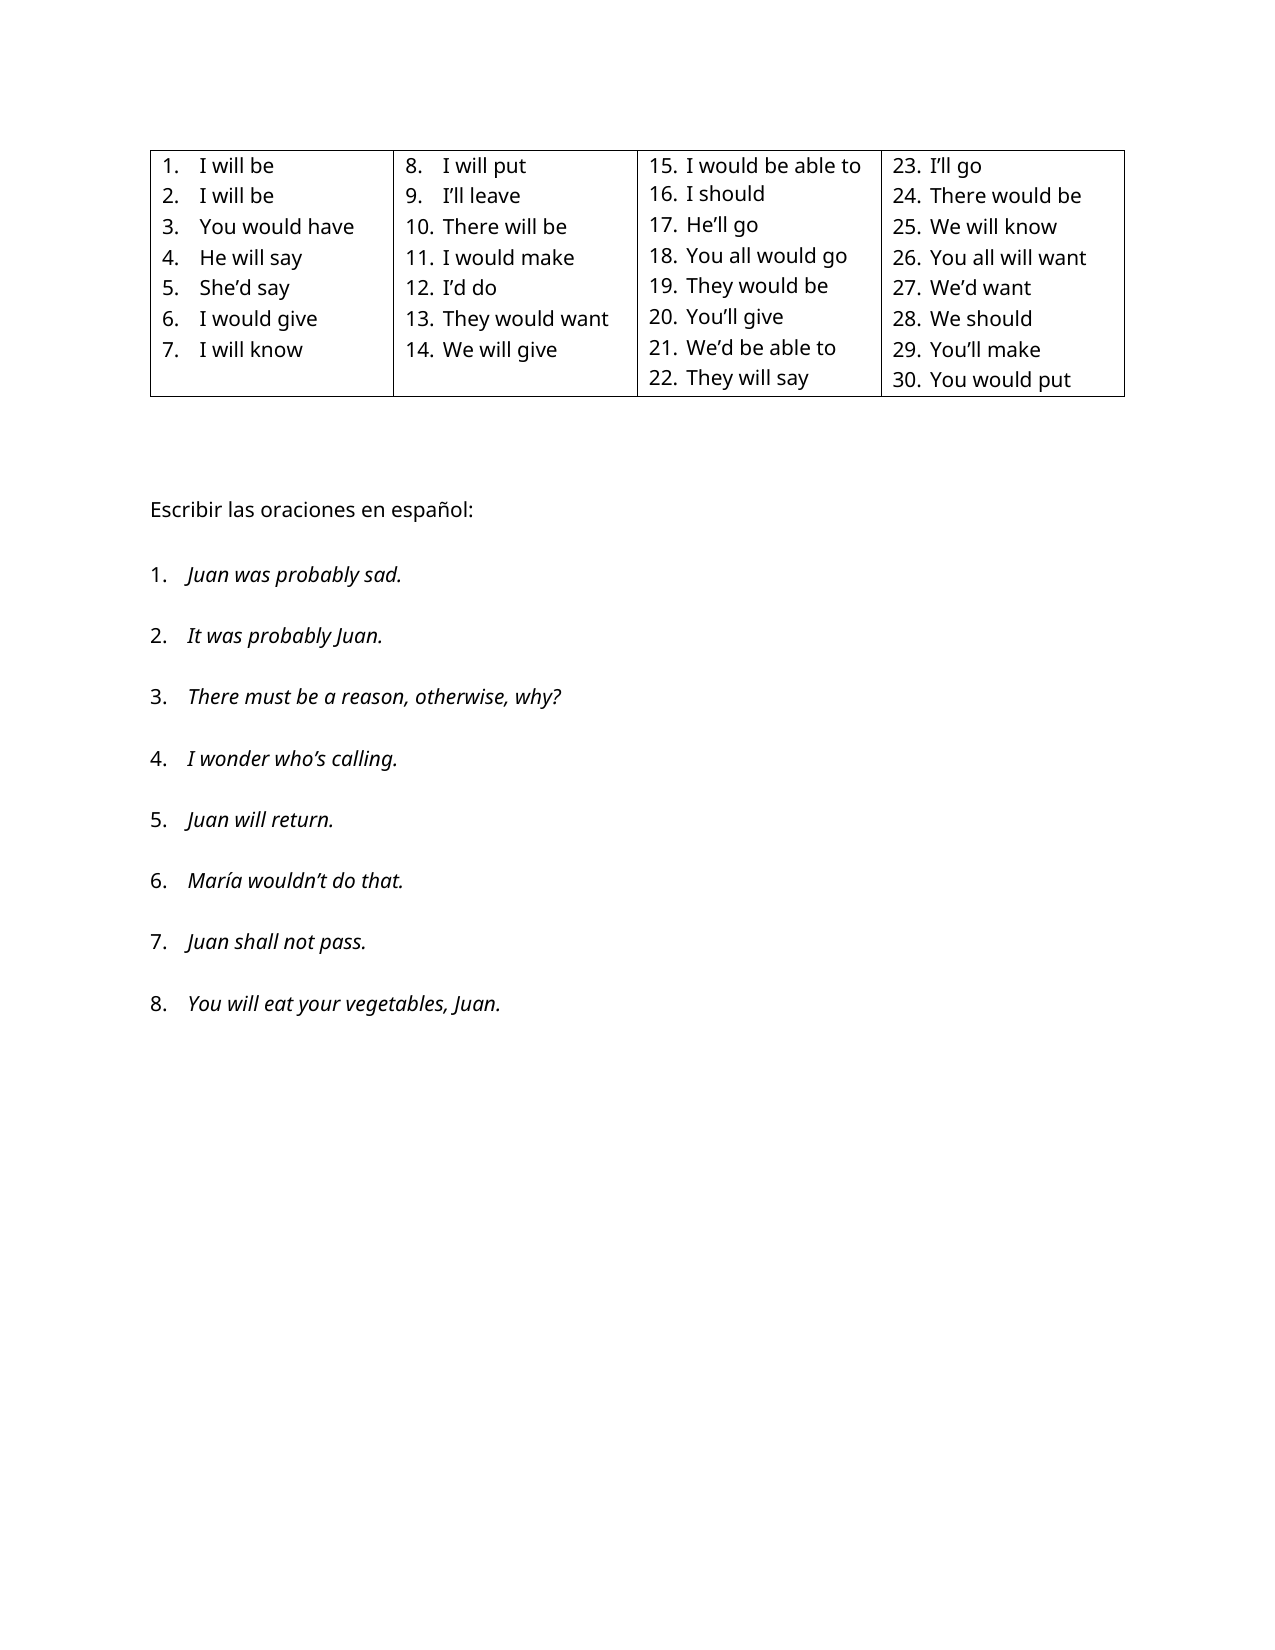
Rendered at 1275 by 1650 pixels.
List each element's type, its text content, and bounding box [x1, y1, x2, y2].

list Juan shall not pass. [150, 927, 1125, 956]
table_header I will put I’ll leave There will be I would make I’d do They would want We will give [394, 151, 637, 396]
table_header I’ll go There would be We will know You all will want We’d want We should You’ll make You would put [882, 151, 1124, 396]
text Escribir las oraciones en español: [150, 495, 1125, 523]
list It was probably Juan. [150, 621, 1125, 650]
list Juan was probably sad. [150, 560, 1125, 588]
list There must be a reason, otherwise, why? [150, 682, 1125, 711]
list Juan will return. [150, 805, 1125, 833]
list You will eat your vegetables, Juan. [150, 989, 1125, 1017]
table_header I will be I will be You would have He will say She’d say I would give I will know [151, 151, 393, 396]
list María wouldn’t do that. [150, 866, 1125, 895]
table_header I would be able to I should He’ll go You all would go They would be You’ll give We’d be able to They will say [638, 151, 881, 396]
list I wonder who’s calling. [150, 744, 1125, 772]
